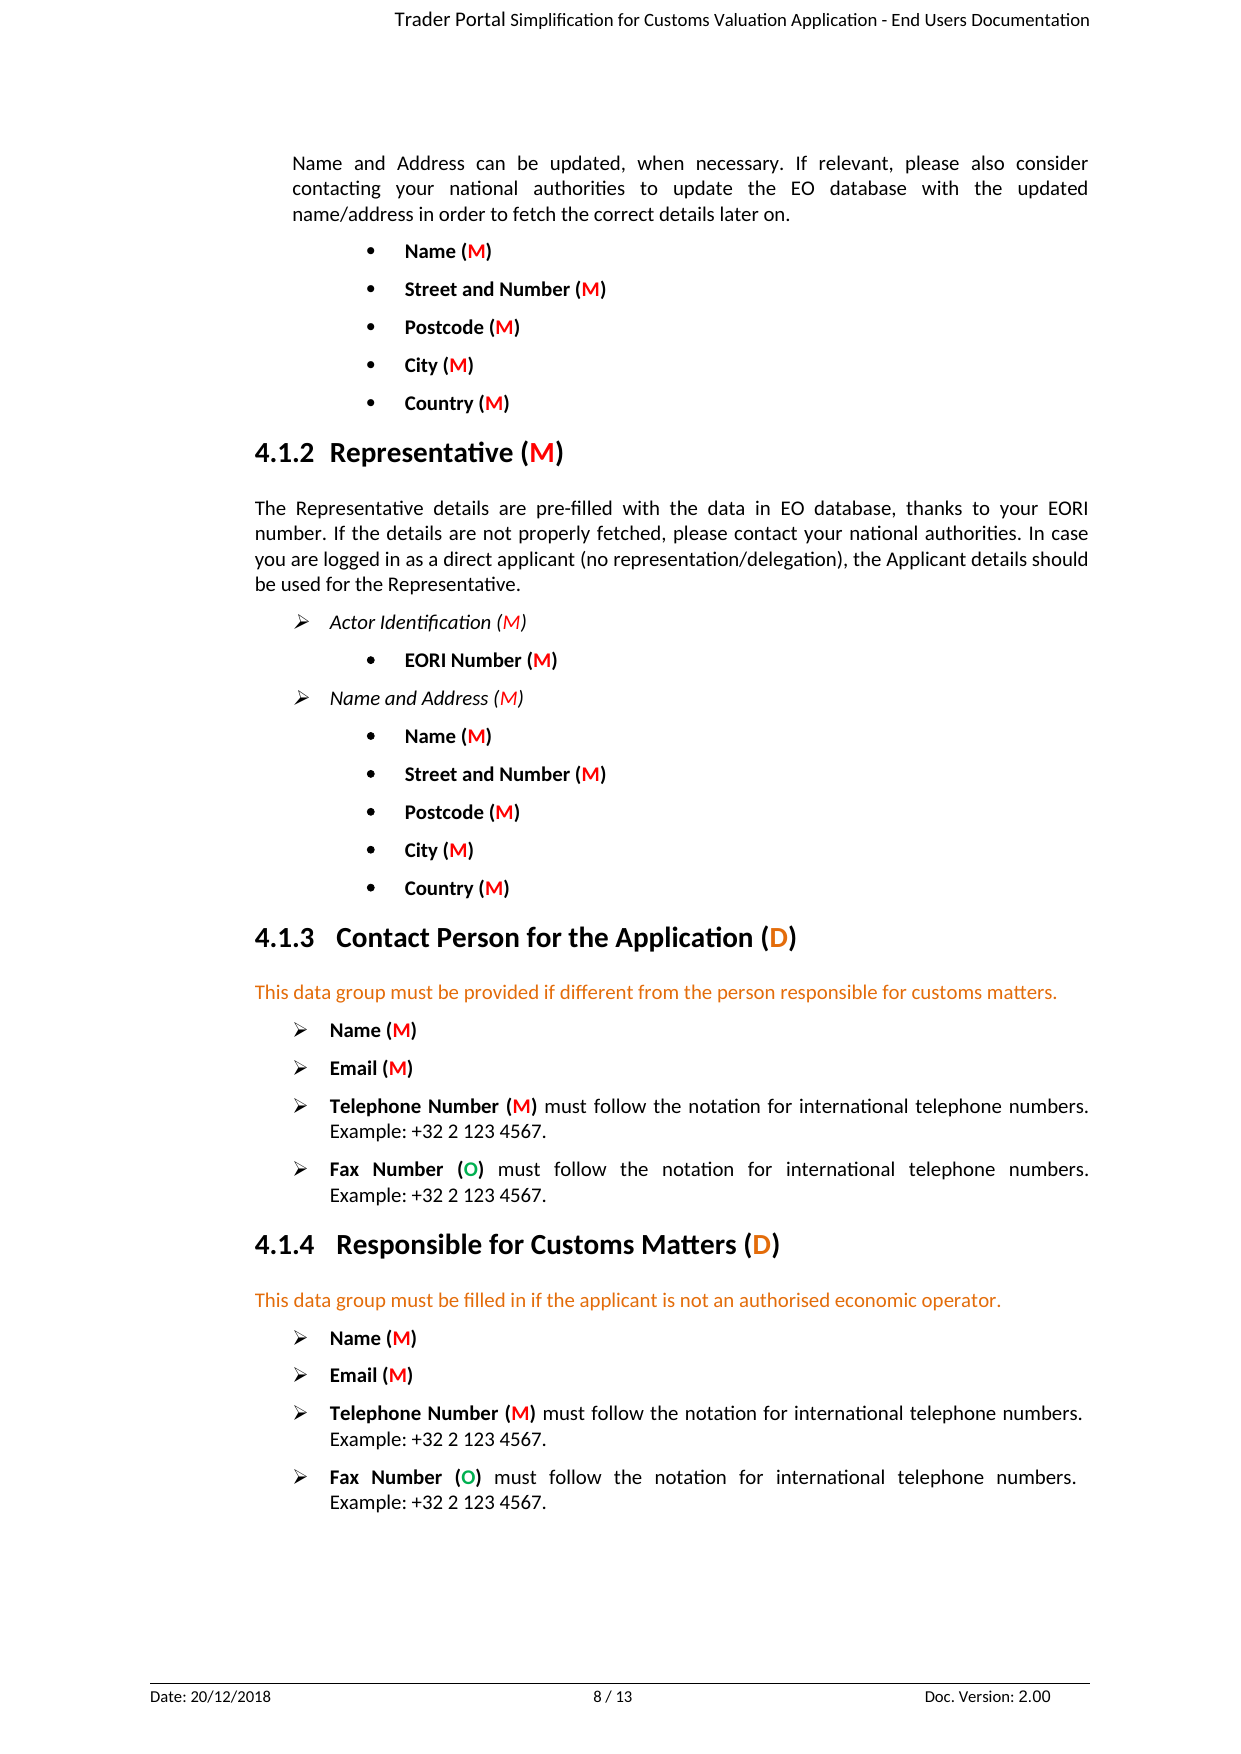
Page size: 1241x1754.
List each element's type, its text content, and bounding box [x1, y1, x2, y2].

list Email (M) [292, 1363, 1090, 1388]
list Telephone Number (M) must follow the notation for international telephone numbers. Example: +32 2 123 4567. [292, 1401, 1090, 1451]
list City (M) [367, 837, 1090, 862]
text This data group must be provided if different from the person responsible for customs matters. [254, 979, 1090, 1005]
list Fax Number (O) must follow the notation for international telephone numbers. Example: +32 2 123 4567. [292, 1464, 1090, 1515]
list Fax Number (O) must follow the notation for international telephone numbers. Example: +32 2 123 4567. [292, 1157, 1090, 1207]
list Country (M) [367, 390, 1090, 416]
text The Representative details are pre-filled with the data in EO database, thanks to your EORI number. If the details are not properly fetched, please contact your national authorities. In case you are logged in as a direct applicant (no representation/delegation), the Applicant details should be used for the Representative. [254, 495, 1090, 597]
list Postcode (M) [367, 799, 1090, 824]
text Name and Address can be updated, when necessary. If relevant, please also consider contacting your national authorities to update the EO database with the updated name/address in order to fetch the correct details later on. [292, 150, 1090, 226]
list Name (M) [292, 1325, 1090, 1350]
list Country (M) [367, 875, 1090, 900]
list Name (M) [292, 1017, 1090, 1043]
list City (M) [367, 352, 1090, 378]
list Street and Number (M) [367, 761, 1090, 786]
list Representative (M) [254, 434, 1090, 470]
list Name (M) [367, 723, 1090, 748]
list Responsible for Customs Matters (D) [254, 1226, 1090, 1262]
list EORI Number (M) [367, 647, 1090, 673]
list Contact Person for the Application (D) [254, 919, 1090, 954]
list Email (M) [292, 1055, 1090, 1081]
list Postcode (M) [367, 314, 1090, 340]
text This data group must be filled in if the applicant is not an authorised economic operator. [254, 1287, 1090, 1312]
list Street and Number (M) [367, 277, 1090, 302]
list Name and Address (M) [292, 685, 1090, 711]
list Telephone Number (M) must follow the notation for international telephone numbers. Example: +32 2 123 4567. [292, 1093, 1090, 1144]
list Actor Identification (M) [292, 609, 1090, 635]
list Name (M) [367, 239, 1090, 264]
